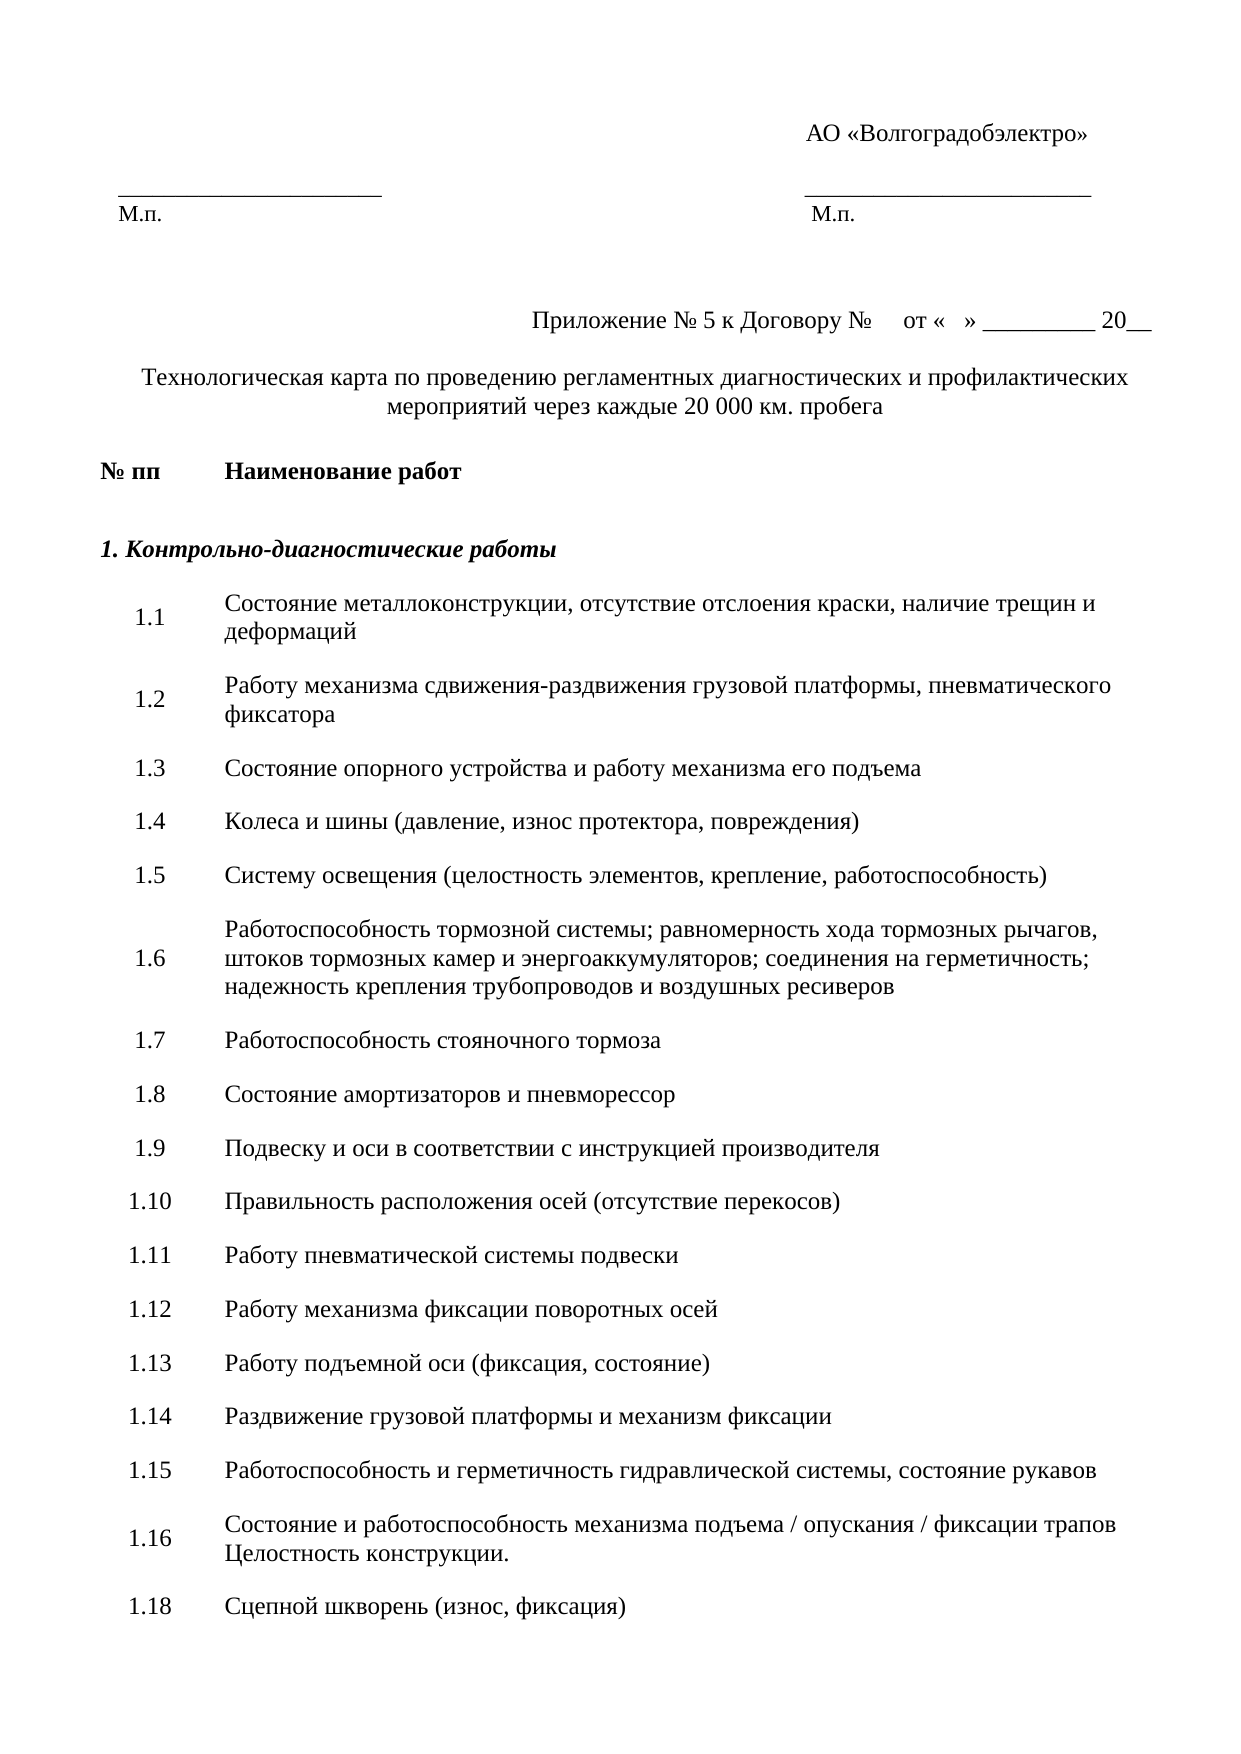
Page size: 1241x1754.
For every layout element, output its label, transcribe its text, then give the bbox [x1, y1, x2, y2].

table_cell 1.7 [88, 1013, 212, 1066]
table_cell Работоспособность и герметичность гидравлической системы, состояние рукавов [212, 1443, 1136, 1496]
table_cell 1.18 [88, 1579, 212, 1633]
table_cell Состояние металлоконструкции, отсутствие отслоения краски, наличие трещин и деформаций [212, 575, 1136, 658]
table_cell Работоспособность стояночного тормоза [212, 1013, 1136, 1066]
table_cell 1.2 [88, 658, 212, 740]
table_cell 1.8 [88, 1066, 212, 1120]
table_cell Сцепной шкворень (износ, фиксация) [212, 1579, 1136, 1633]
table_cell Состояние опорного устройства и работу механизма его подъема [212, 740, 1136, 794]
table_cell Раздвижение грузовой платформы и механизм фиксации [212, 1389, 1136, 1443]
table_cell Работу пневматической системы подвески [212, 1228, 1136, 1281]
table_cell 1.9 [88, 1120, 212, 1174]
text АО «Волгоградобэлектро» [118, 118, 1152, 147]
table_cell 1.14 [88, 1389, 212, 1443]
table_cell 1.15 [88, 1443, 212, 1496]
table_cell 1.12 [88, 1281, 212, 1335]
table_cell 1.5 [88, 848, 212, 901]
text М.п. М.п. [118, 199, 1152, 226]
table_cell Состояние и работоспособность механизма подъема / опускания / фиксации трапов Целостность конструкции. [212, 1496, 1136, 1579]
table_cell 1. Контрольно-диагностические работы [88, 521, 1136, 575]
text _______________________ _________________________ [118, 173, 1152, 199]
table_cell 1.4 [88, 794, 212, 848]
table_cell 1.1 [88, 575, 212, 658]
table_cell Правильность расположения осей (отсутствие перекосов) [212, 1174, 1136, 1228]
table_cell Работоспособность тормозной системы; равномерность хода тормозных рычагов, штоков тормозных камер и энергоаккумуляторов; соединения на герметичность; надежность крепления трубопроводов и воздушных ресиверов [212, 901, 1136, 1013]
table_header Наименование работ [212, 420, 1136, 521]
table_cell Работу механизма фиксации поворотных осей [212, 1281, 1136, 1335]
text Технологическая карта по проведению регламентных диагностических и профилактических мероприятий через каждые 20 000 км. пробега [118, 362, 1152, 420]
table_cell Работу механизма сдвижения-раздвижения грузовой платформы, пневматического фиксатора [212, 658, 1136, 740]
table_cell 1.16 [88, 1496, 212, 1579]
table_cell Колеса и шины (давление, износ протектора, повреждения) [212, 794, 1136, 848]
table_cell 1.3 [88, 740, 212, 794]
table_cell Работу подъемной оси (фиксация, состояние) [212, 1335, 1136, 1389]
text Приложение № 5 к Договору № от « » _________ 20__ [0, 305, 1152, 334]
table_cell 1.13 [88, 1335, 212, 1389]
table_cell 1.11 [88, 1228, 212, 1281]
table_cell Состояние амортизаторов и пневморессор [212, 1066, 1136, 1120]
table_header № пп [88, 420, 212, 521]
table_cell Систему освещения (целостность элементов, крепление, работоспособность) [212, 848, 1136, 901]
table_cell Подвеску и оси в соответствии с инструкцией производителя [212, 1120, 1136, 1174]
table_cell 1.10 [88, 1174, 212, 1228]
table_cell 1.6 [88, 901, 212, 1013]
